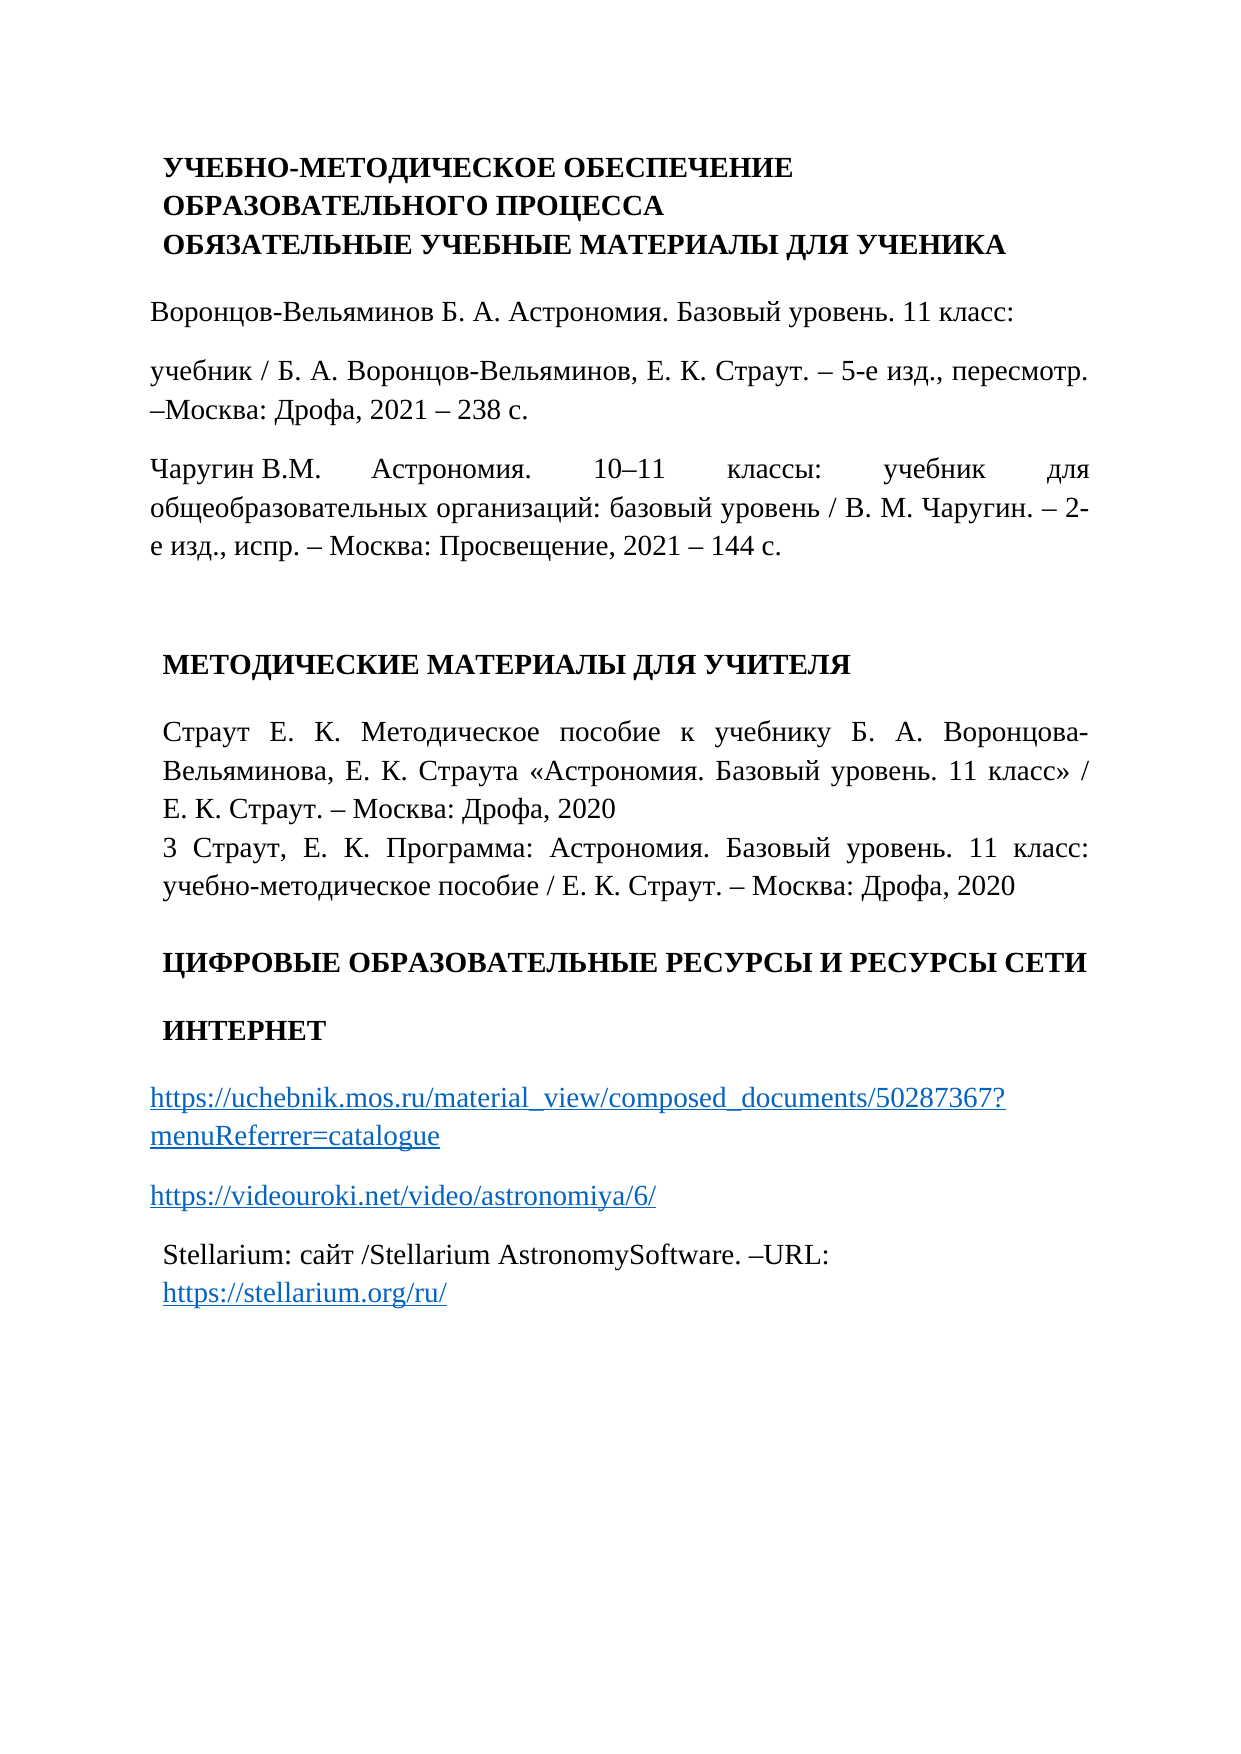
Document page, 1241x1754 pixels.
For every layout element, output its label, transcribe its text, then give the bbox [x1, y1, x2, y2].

text учебник / Б. А. Воронцов-Вельяминов, Е. К. Страут. – 5-е изд., пересмотр. –Москва: Дрофа, 2021 – 238 с. [150, 353, 1090, 426]
text УЧЕБНО-МЕТОДИЧЕСКОЕ ОБЕСПЕЧЕНИЕ ОБРАЗОВАТЕЛЬНОГО ПРОЦЕССА [162, 150, 1090, 222]
text ОБЯЗАТЕЛЬНЫЕ УЧЕБНЫЕ МАТЕРИАЛЫ ДЛЯ УЧЕНИКА [162, 227, 1090, 261]
text Чаругин В.М. Астрономия. 10–11 классы: учебник для общеобразовательных организаций: базовый уровень / В. М. Чаругин. – 2-е изд., испр. – Москва: Просвещение, 2021 – 144 с. [150, 451, 1090, 562]
text https://uchebnik.mos.ru/material_view/composed_documents/50287367?menuReferrer=catalogue [150, 1080, 1090, 1152]
text МЕТОДИЧЕСКИЕ МАТЕРИАЛЫ ДЛЯ УЧИТЕЛЯ [162, 647, 1090, 681]
text https://stellarium.org/ru/ [162, 1276, 1090, 1309]
text 3 Страут, Е. К. Программа: Астрономия. Базовый уровень. 11 класс: учебно-методическое пособие / Е. К. Страут. – Москва: Дрофа, 2020 [162, 830, 1090, 902]
text ЦИФРОВЫЕ ОБРАЗОВАТЕЛЬНЫЕ РЕСУРСЫ И РЕСУРСЫ СЕТИ ИНТЕРНЕТ [162, 946, 1090, 1046]
text Воронцов-Вельяминов Б. А. Астрономия. Базовый уровень. 11 класс: [150, 294, 1090, 328]
text Stellarium: сайт /Stellarium AstronomySoftware. –URL: [162, 1237, 1090, 1271]
text Страут Е. К. Методическое пособие к учебнику Б. А. Воронцова-Вельяминова, Е. К. Страута «Астрономия. Базовый уровень. 11 класс» / Е. К. Страут. – Москва: Дрофа, 2020 [162, 714, 1090, 825]
text https://videouroki.net/video/astronomiya/6/ [150, 1178, 1090, 1211]
